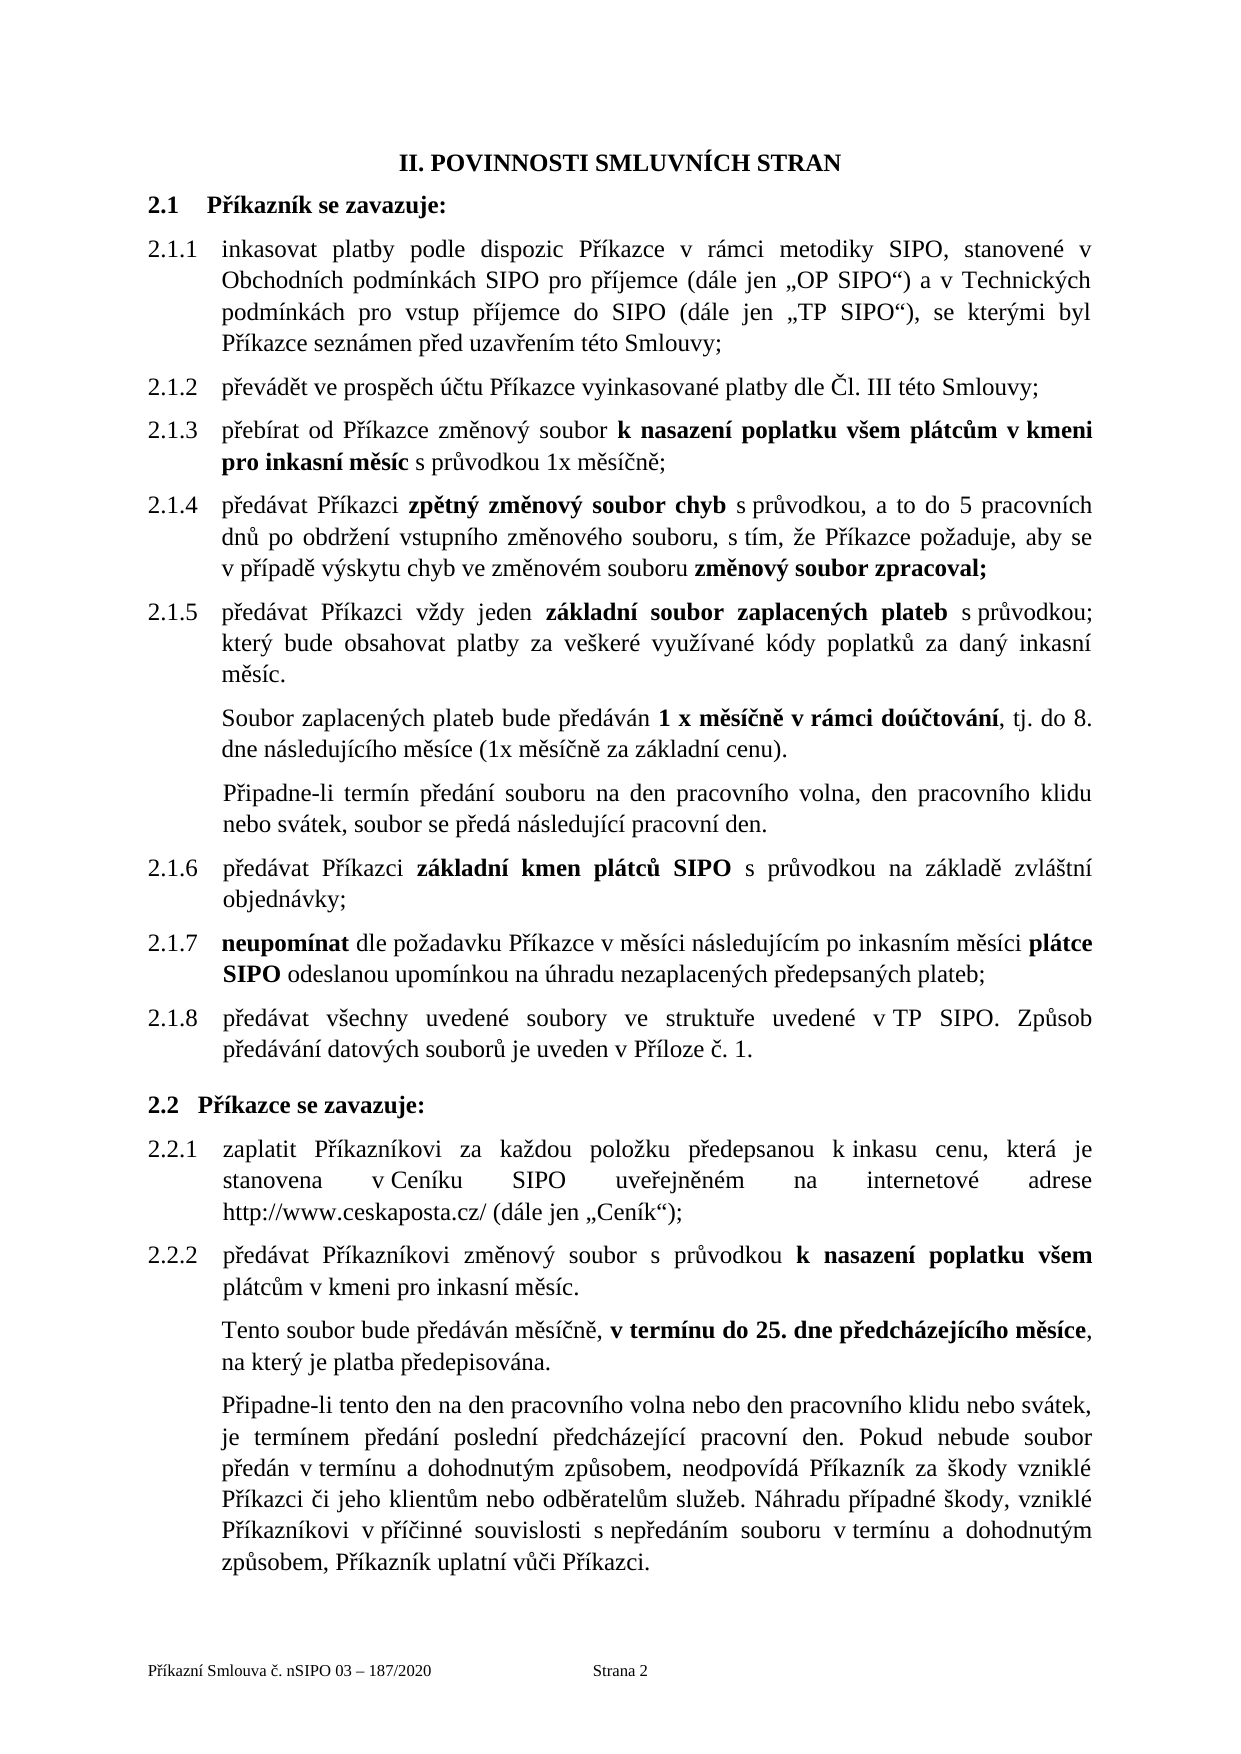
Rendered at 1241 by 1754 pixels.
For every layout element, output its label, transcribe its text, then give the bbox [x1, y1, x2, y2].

text Soubor zaplacených plateb bude předáván 1 x měsíčně v rámci doúčtování, tj. do 8. dne následujícího měsíce (1x měsíčně za základní cenu). [221, 701, 1093, 764]
text Připadne-li termín předání souboru na den pracovního volna, den pracovního klidu nebo svátek, soubor se předá následující pracovní den. [223, 776, 1093, 839]
list zaplatit Příkazníkovi za každou položku předepsanou k inkasu cenu, která je stanovena v Ceníku SIPO uveřejněném na internetové adrese http://www.ceskaposta.cz/ (dále jen „Ceník“); [148, 1133, 1093, 1226]
text 2.1 Příkazník se zavazuje: [148, 189, 1093, 220]
text Tento soubor bude předáván měsíčně, v termínu do 25. dne předcházejícího měsíce, na který je platba předepisována. [221, 1314, 1093, 1376]
list předávat Příkazci vždy jeden základní soubor zaplacených plateb s průvodkou; který bude obsahovat platby za veškeré využívané kódy poplatků za daný inkasní měsíc. [148, 595, 1093, 689]
list předávat Příkazci zpětný změnový soubor chyb s průvodkou, a to do 5 pracovních dnů po obdržení vstupního změnového souboru, s tím, že Příkazce požaduje, aby se v případě výskytu chyb ve změnovém souboru změnový soubor zpracoval; [148, 489, 1093, 583]
list předávat Příkazci základní kmen plátců SIPO s průvodkou na základě zvláštní objednávky; [148, 851, 1093, 914]
text II. POVINNOSTI SMLUVNÍCH STRAN [148, 148, 1093, 176]
list inkasovat platby podle dispozic Příkazce v rámci metodiky SIPO, stanovené v Obchodních podmínkách SIPO pro příjemce (dále jen „OP SIPO“) a v Technických podmínkách pro vstup příjemce do SIPO (dále jen „TP SIPO“), se kterými byl Příkazce seznámen před uzavřením této Smlouvy; [148, 233, 1093, 358]
list Příkazce se zavazuje: [148, 1089, 1093, 1120]
list neupomínat dle požadavku Příkazce v měsíci následujícím po inkasním měsíci plátce SIPO odeslanou upomínkou na úhradu nezaplacených předepsaných plateb; [148, 926, 1093, 989]
text Připadne-li tento den na den pracovního volna nebo den pracovního klidu nebo svátek, je termínem předání poslední předcházející pracovní den. Pokud nebude soubor předán v termínu a dohodnutým způsobem, neodpovídá Příkazník za škody vzniklé Příkazci či jeho klientům nebo odběratelům služeb. Náhradu případné škody, vzniklé Příkazníkovi v příčinné souvislosti s nepředáním souboru v termínu a dohodnutým způsobem, Příkazník uplatní vůči Příkazci. [221, 1389, 1093, 1576]
list předávat Příkazníkovi změnový soubor s průvodkou k nasazení poplatku všem plátcům v kmeni pro inkasní měsíc. [148, 1239, 1093, 1301]
list převádět ve prospěch účtu Příkazce vyinkasované platby dle Čl. III této Smlouvy; [148, 370, 1093, 401]
list přebírat od Příkazce změnový soubor k nasazení poplatku všem plátcům v kmeni pro inkasní měsíc s průvodkou 1x měsíčně; [148, 414, 1093, 476]
list předávat všechny uvedené soubory ve struktuře uvedené v TP SIPO. Způsob předávání datových souborů je uveden v Příloze č. 1. [148, 1001, 1093, 1064]
